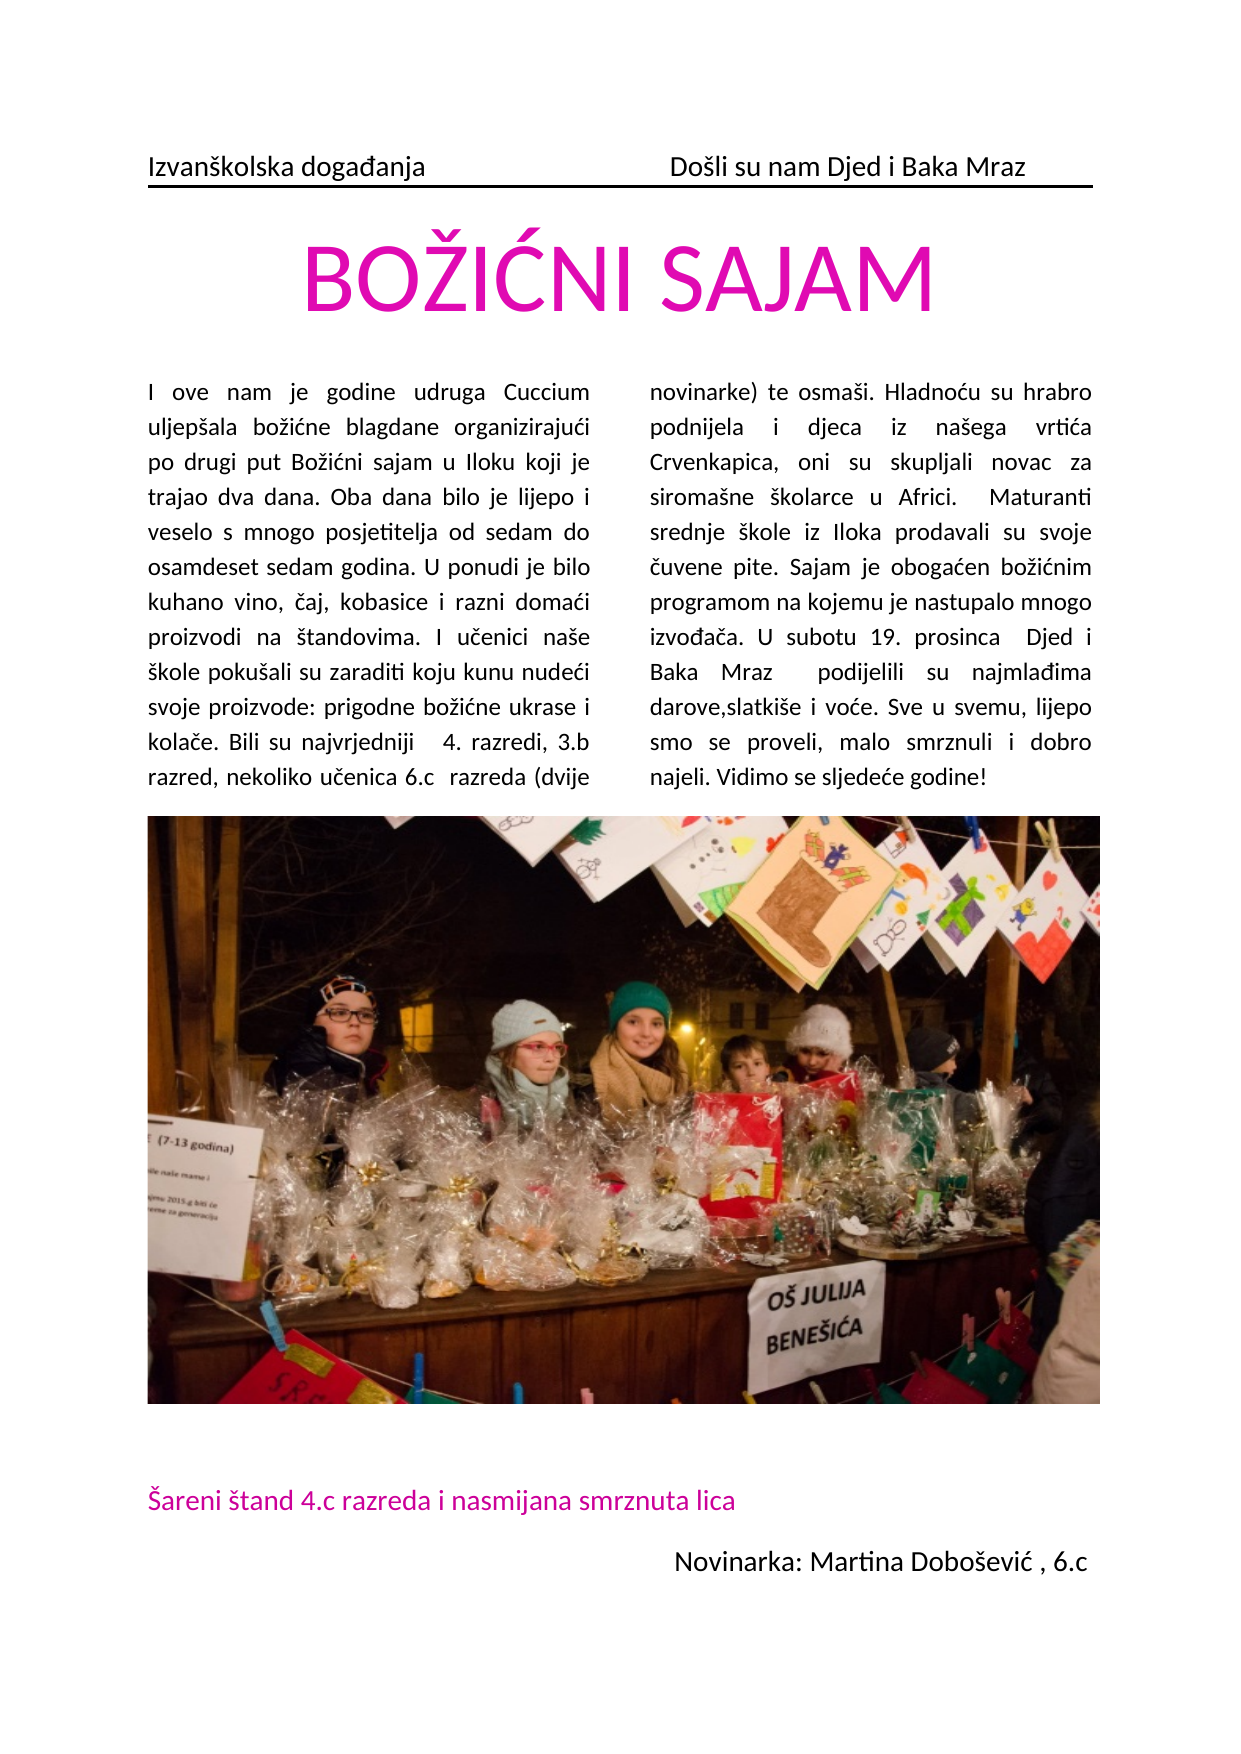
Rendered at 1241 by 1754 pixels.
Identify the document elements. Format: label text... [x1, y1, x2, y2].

picture [147, 816, 1100, 1404]
text Izvanškolska događanja Došli su nam Djed i Baka Mraz [148, 148, 1093, 185]
text I ove nam je godine udruga Cuccium uljepšala božićne blagdane organizirajući po drugi put Božićni sajam u Iloku koji je trajao dva dana. Oba dana bilo je lijepo i veselo s mnogo posjetitelja od sedam do osamdeset sedam godina. U ponudi je bilo kuhano vino, čaj, kobasice i razni domaći proizvodi na štandovima. I učenici naše škole pokušali su zaraditi koju kunu nudeći svoje proizvode: prigodne božićne ukrase i kolače. Bili su najvrjedniji 4. razredi, 3.b razred, nekoliko učenica 6.c razreda (dvije novinarke) te osmaši. Hladnoću su hrabro podnijela i djeca iz našega vrtića Crvenkapica, oni su skupljali novac za siromašne školarce u Africi. Maturanti srednje škole iz Iloka prodavali su svoje čuvene pite. Sajam je obogaćen božićnim programom na kojemu je nastupalo mnogo izvođača. U subotu 19. prosinca Djed i Baka Mraz podijelili su najmlađima darove,slatkiše i voće. Sve u svemu, lijepo smo se proveli, malo smrznuli i dobro najeli. Vidimo se sljedeće godine! [649, 376, 1093, 791]
text BOŽIĆNI SAJAM [148, 214, 1093, 337]
text Šareni štand 4.c razreda i nasmijana smrznuta lica [148, 1482, 1093, 1517]
text I ove nam je godine udruga Cuccium uljepšala božićne blagdane organizirajući po drugi put Božićni sajam u Iloku koji je trajao dva dana. Oba dana bilo je lijepo i veselo s mnogo posjetitelja od sedam do osamdeset sedam godina. U ponudi je bilo kuhano vino, čaj, kobasice i razni domaći proizvodi na štandovima. I učenici naše škole pokušali su zaraditi koju kunu nudeći svoje proizvode: prigodne božićne ukrase i kolače. Bili su najvrjedniji 4. razredi, 3.b razred, nekoliko učenica 6.c razreda (dvije novinarke) te osmaši. Hladnoću su hrabro podnijela i djeca iz našega vrtića Crvenkapica, oni su skupljali novac za siromašne školarce u Africi. Maturanti srednje škole iz Iloka prodavali su svoje čuvene pite. Sajam je obogaćen božićnim programom na kojemu je nastupalo mnogo izvođača. U subotu 19. prosinca Djed i Baka Mraz podijelili su najmlađima darove,slatkiše i voće. Sve u svemu, lijepo smo se proveli, malo smrznuli i dobro najeli. Vidimo se sljedeće godine! [148, 376, 591, 791]
text Novinarka: Martina Dobošević , 6.c [148, 1543, 1093, 1579]
